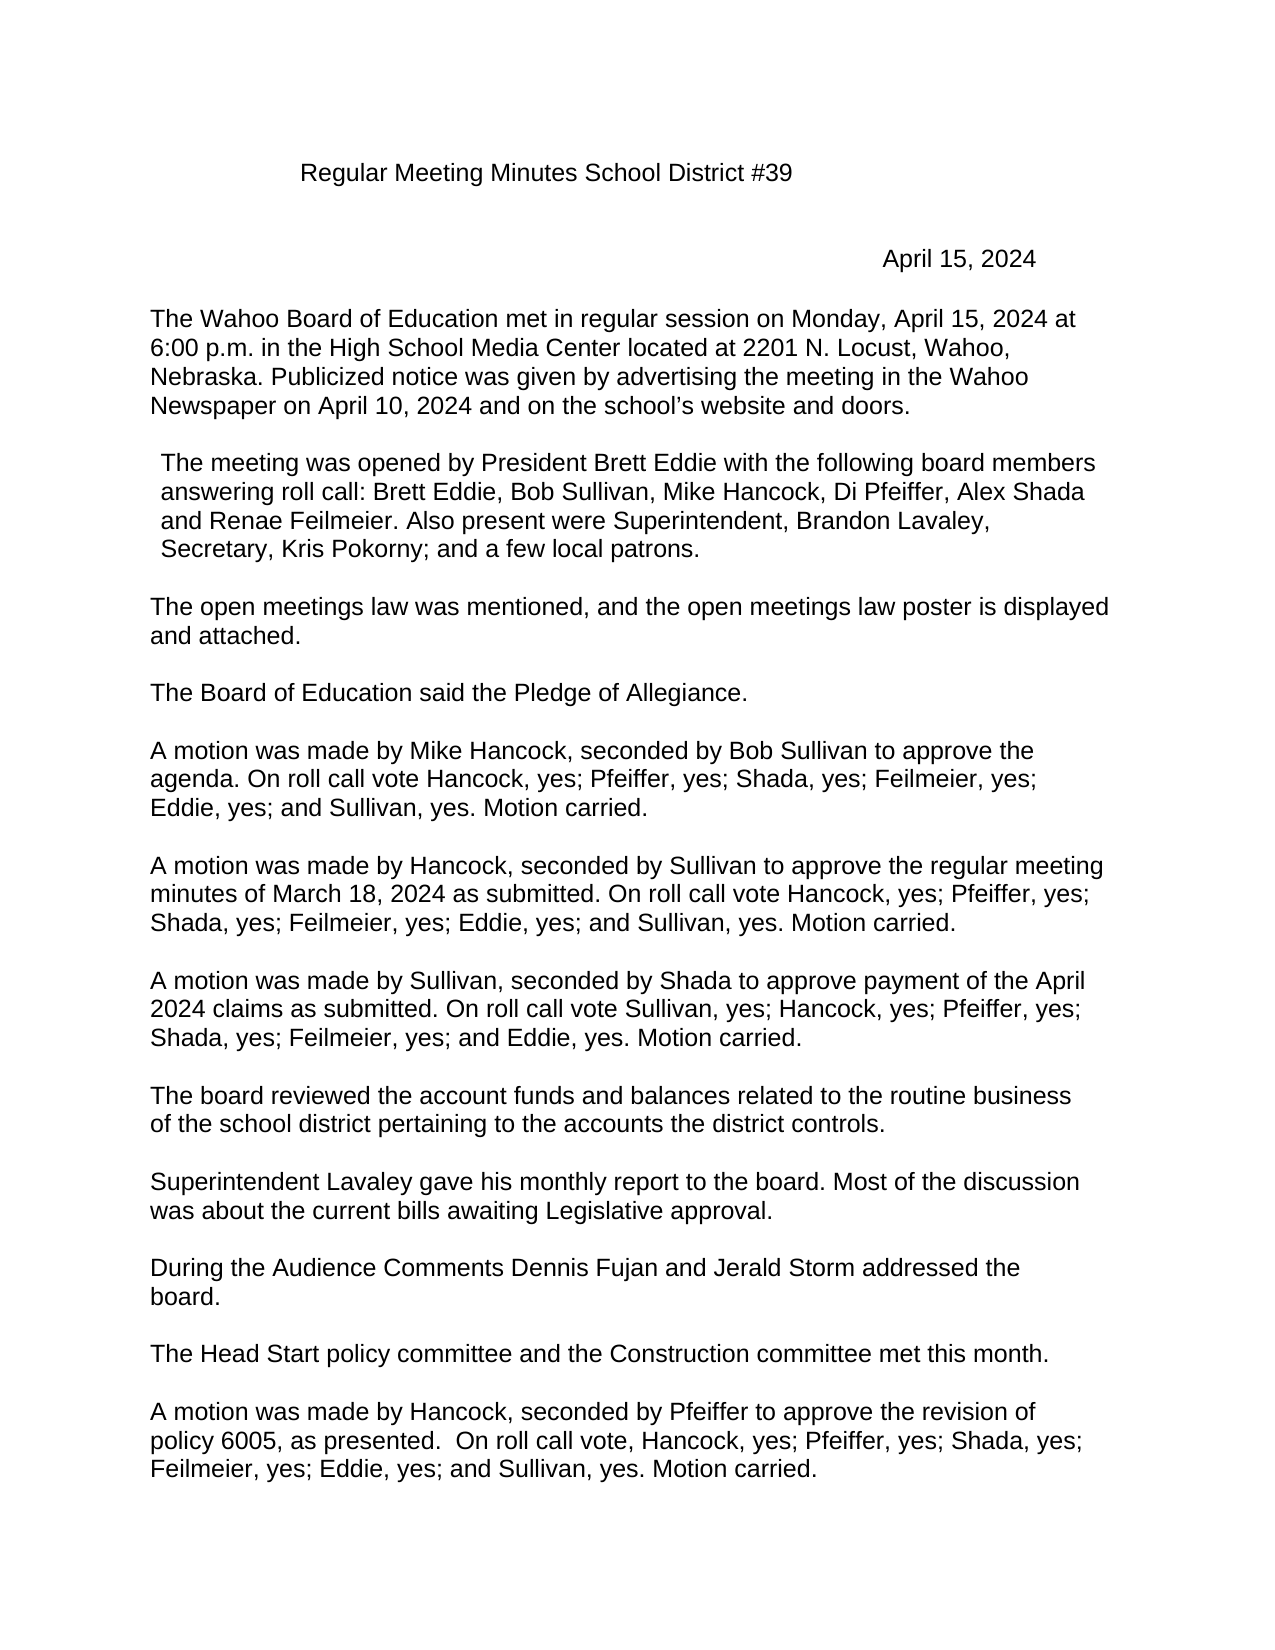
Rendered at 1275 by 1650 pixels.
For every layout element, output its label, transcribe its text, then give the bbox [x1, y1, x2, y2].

text The meeting was opened by President Brett Eddie with the following board members answering roll call: Brett Eddie, Bob Sullivan, Mike Hancock, Di Pfeiffer, Alex Shada and Renae Feilmeier. Also present were Superintendent, Brandon Lavaley, Secretary, Kris Pokorny; and a few local patrons. [160, 448, 1111, 563]
text The Board of Education said the Pledge of Allegiance. [150, 678, 1125, 707]
text A motion was made by Mike Hancock, seconded by Bob Sullivan to approve the agenda. On roll call vote Hancock, yes; Pfeiffer, yes; Shada, yes; Feilmeier, yes; Eddie, yes; and Sullivan, yes. Motion carried. [150, 736, 1111, 822]
text The board reviewed the account funds and balances related to the routine business of the school district pertaining to the accounts the district controls. [150, 1081, 1094, 1138]
text During the Audience Comments Dennis Fujan and Jerald Storm addressed the board. [150, 1253, 1094, 1311]
text April 15, 2024 [150, 244, 1036, 273]
text The Wahoo Board of Education met in regular session on Monday, April 15, 2024 at 6:00 p.m. in the High School Media Center located at 2201 N. Locust, Wahoo, Nebraska. Publicized notice was given by advertising the meeting in the Wahoo Newspaper on April 10, 2024 and on the school’s website and doors. [150, 304, 1108, 419]
text A motion was made by Hancock, seconded by Pfeiffer to approve the revision of policy 6005, as presented. On roll call vote, Hancock, yes; Pfeiffer, yes; Shada, yes; Feilmeier, yes; Eddie, yes; and Sullivan, yes. Motion carried. [150, 1397, 1092, 1483]
text The Head Start policy committee and the Construction committee met this month. [150, 1339, 1094, 1368]
text The open meetings law was mentioned, and the open meetings law poster is displayed and attached. [150, 592, 1125, 649]
text Superintendent Lavaley gave his monthly report to the board. Most of the discussion was about the current bills awaiting Legislative approval. [150, 1167, 1094, 1224]
text A motion was made by Sullivan, seconded by Shada to approve payment of the April 2024 claims as submitted. On roll call vote Sullivan, yes; Hancock, yes; Pfeiffer, yes; Shada, yes; Feilmeier, yes; and Eddie, yes. Motion carried. [150, 966, 1111, 1052]
text A motion was made by Hancock, seconded by Sullivan to approve the regular meeting minutes of March 18, 2024 as submitted. On roll call vote Hancock, yes; Pfeiffer, yes; Shada, yes; Feilmeier, yes; Eddie, yes; and Sullivan, yes. Motion carried. [150, 851, 1111, 937]
text Regular Meeting Minutes School District #39 [300, 158, 797, 187]
